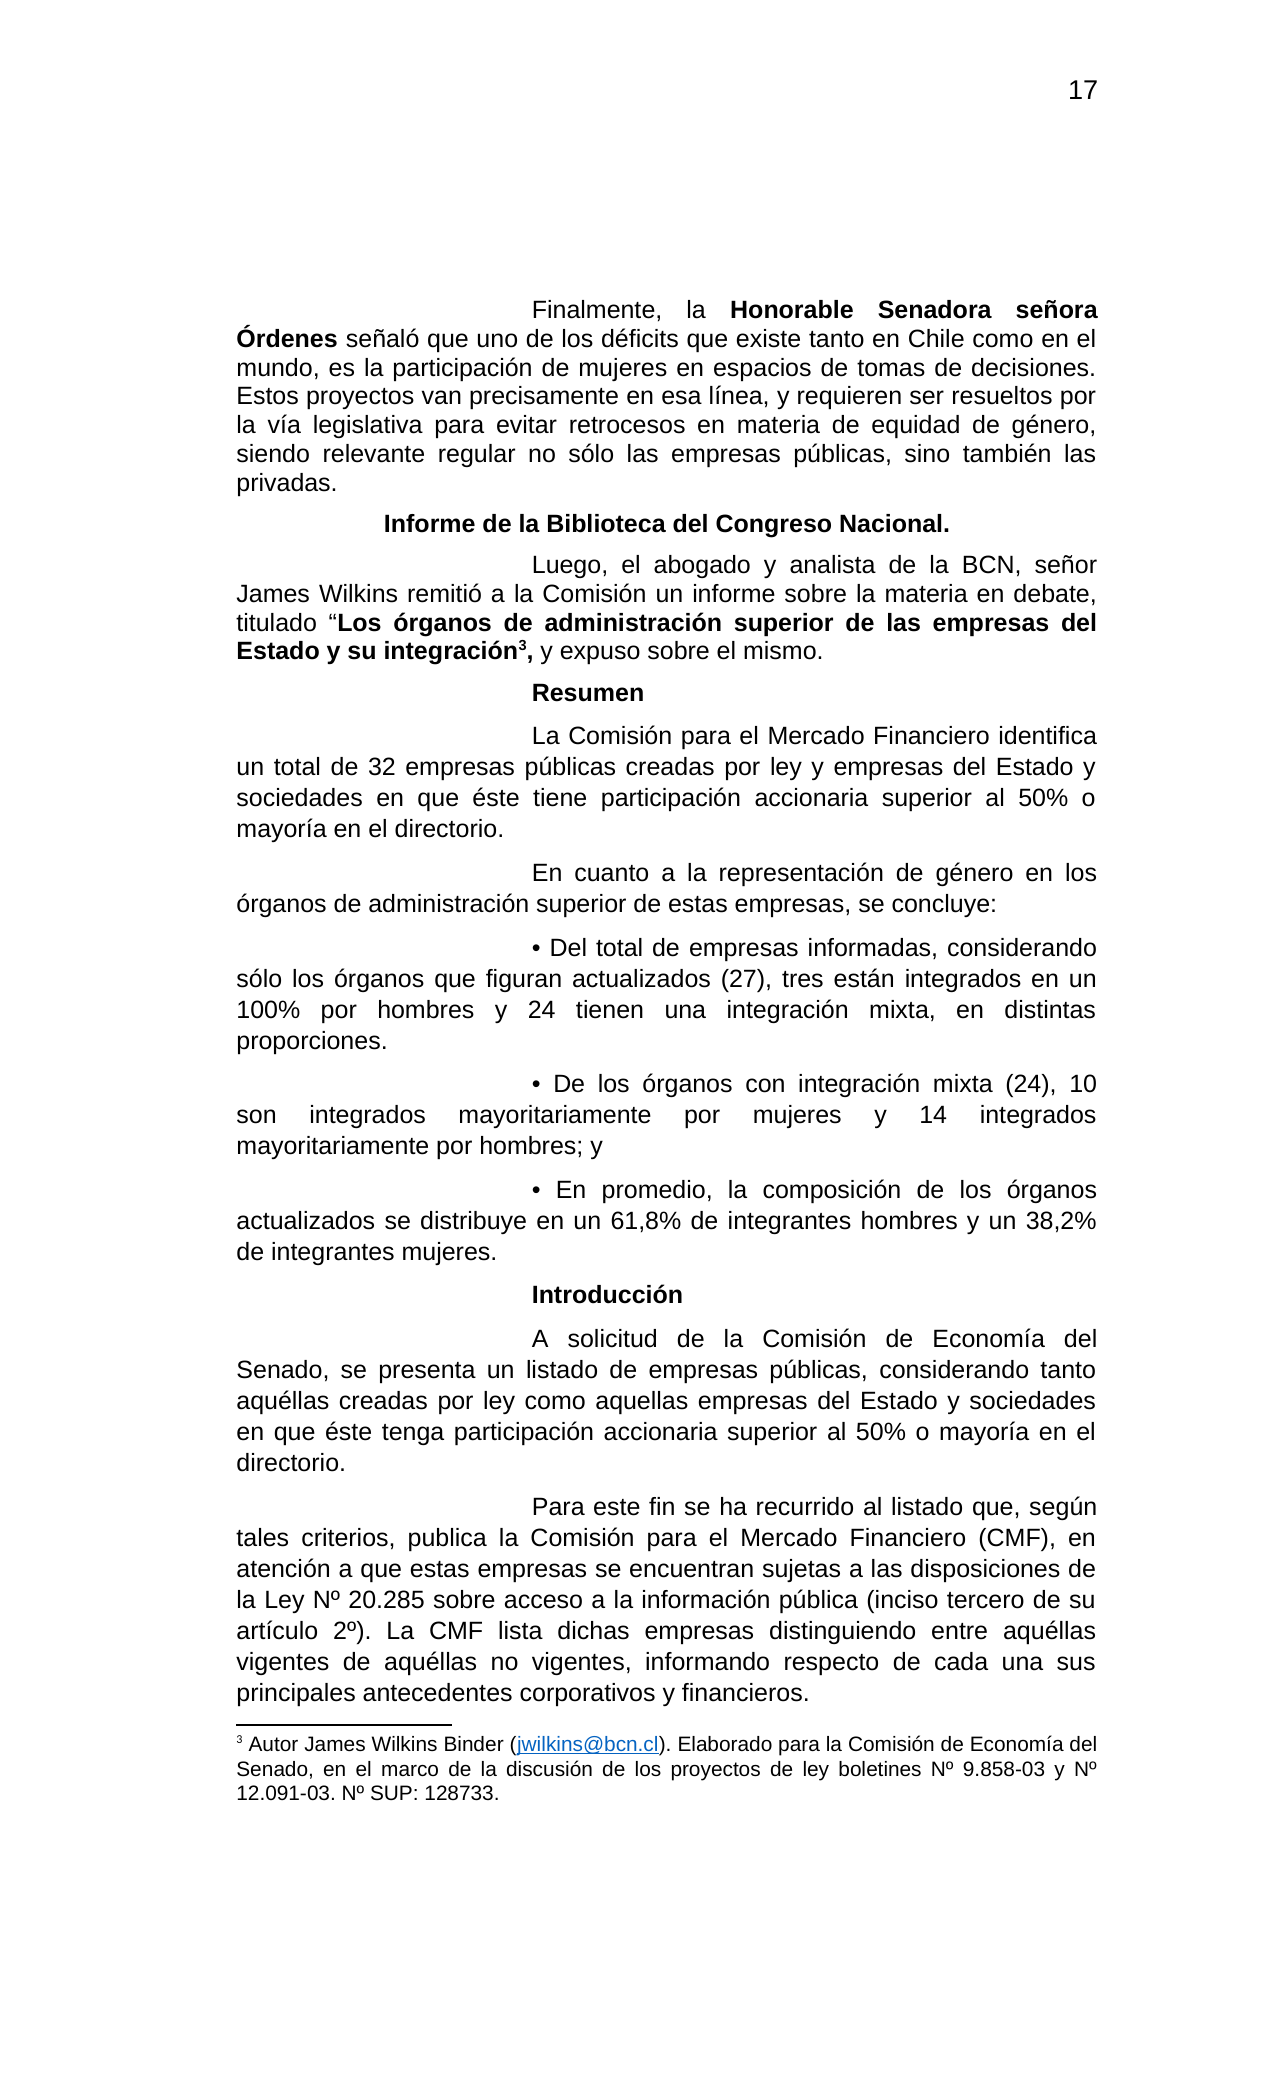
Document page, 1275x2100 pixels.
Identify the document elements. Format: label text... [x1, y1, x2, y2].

text • En promedio, la composición de los órganos actualizados se distribuye en un 61,8% de integrantes hombres y un 38,2% de integrantes mujeres. [236, 1175, 1098, 1266]
text Para este fin se ha recurrido al listado que, según tales criterios, publica la Comisión para el Mercado Financiero (CMF), en atención a que estas empresas se encuentran sujetas a las disposiciones de la Ley Nº 20.285 sobre acceso a la información pública (inciso tercero de su artículo 2º). La CMF lista dichas empresas distinguiendo entre aquéllas vigentes de aquéllas no vigentes, informando respecto de cada una sus principales antecedentes corporativos y financieros. [236, 1492, 1098, 1707]
text En cuanto a la representación de género en los órganos de administración superior de estas empresas, se concluye: [236, 858, 1098, 918]
text • De los órganos con integración mixta (24), 10 son integrados mayoritariamente por mujeres y 14 integrados mayoritariamente por hombres; y [236, 1069, 1098, 1160]
text Informe de la Biblioteca del Congreso Nacional. [236, 509, 1098, 538]
text La Comisión para el Mercado Financiero identifica un total de 32 empresas públicas creadas por ley y empresas del Estado y sociedades en que éste tiene participación accionaria superior al 50% o mayoría en el directorio. [236, 721, 1098, 843]
text Finalmente, la Honorable Senadora señora Órdenes señaló que uno de los déficits que existe tanto en Chile como en el mundo, es la participación de mujeres en espacios de tomas de decisiones. Estos proyectos van precisamente en esa línea, y requieren ser resueltos por la vía legislativa para evitar retrocesos en materia de equidad de género, siendo relevante regular no sólo las empresas públicas, sino también las privadas. [236, 295, 1098, 497]
text Introducción [236, 1281, 1098, 1309]
text A solicitud de la Comisión de Economía del Senado, se presenta un listado de empresas públicas, considerando tanto aquéllas creadas por ley como aquellas empresas del Estado y sociedades en que éste tenga participación accionaria superior al 50% o mayoría en el directorio. [236, 1324, 1098, 1477]
text Resumen [236, 678, 1098, 707]
text • Del total de empresas informadas, considerando sólo los órganos que figuran actualizados (27), tres están integrados en un 100% por hombres y 24 tienen una integración mixta, en distintas proporciones. [236, 933, 1098, 1054]
text Luego, el abogado y analista de la BCN, señor James Wilkins remitió a la Comisión un informe sobre la materia en debate, titulado “Los órganos de administración superior de las empresas del Estado y su integración, y expuso sobre el mismo. [236, 550, 1098, 665]
